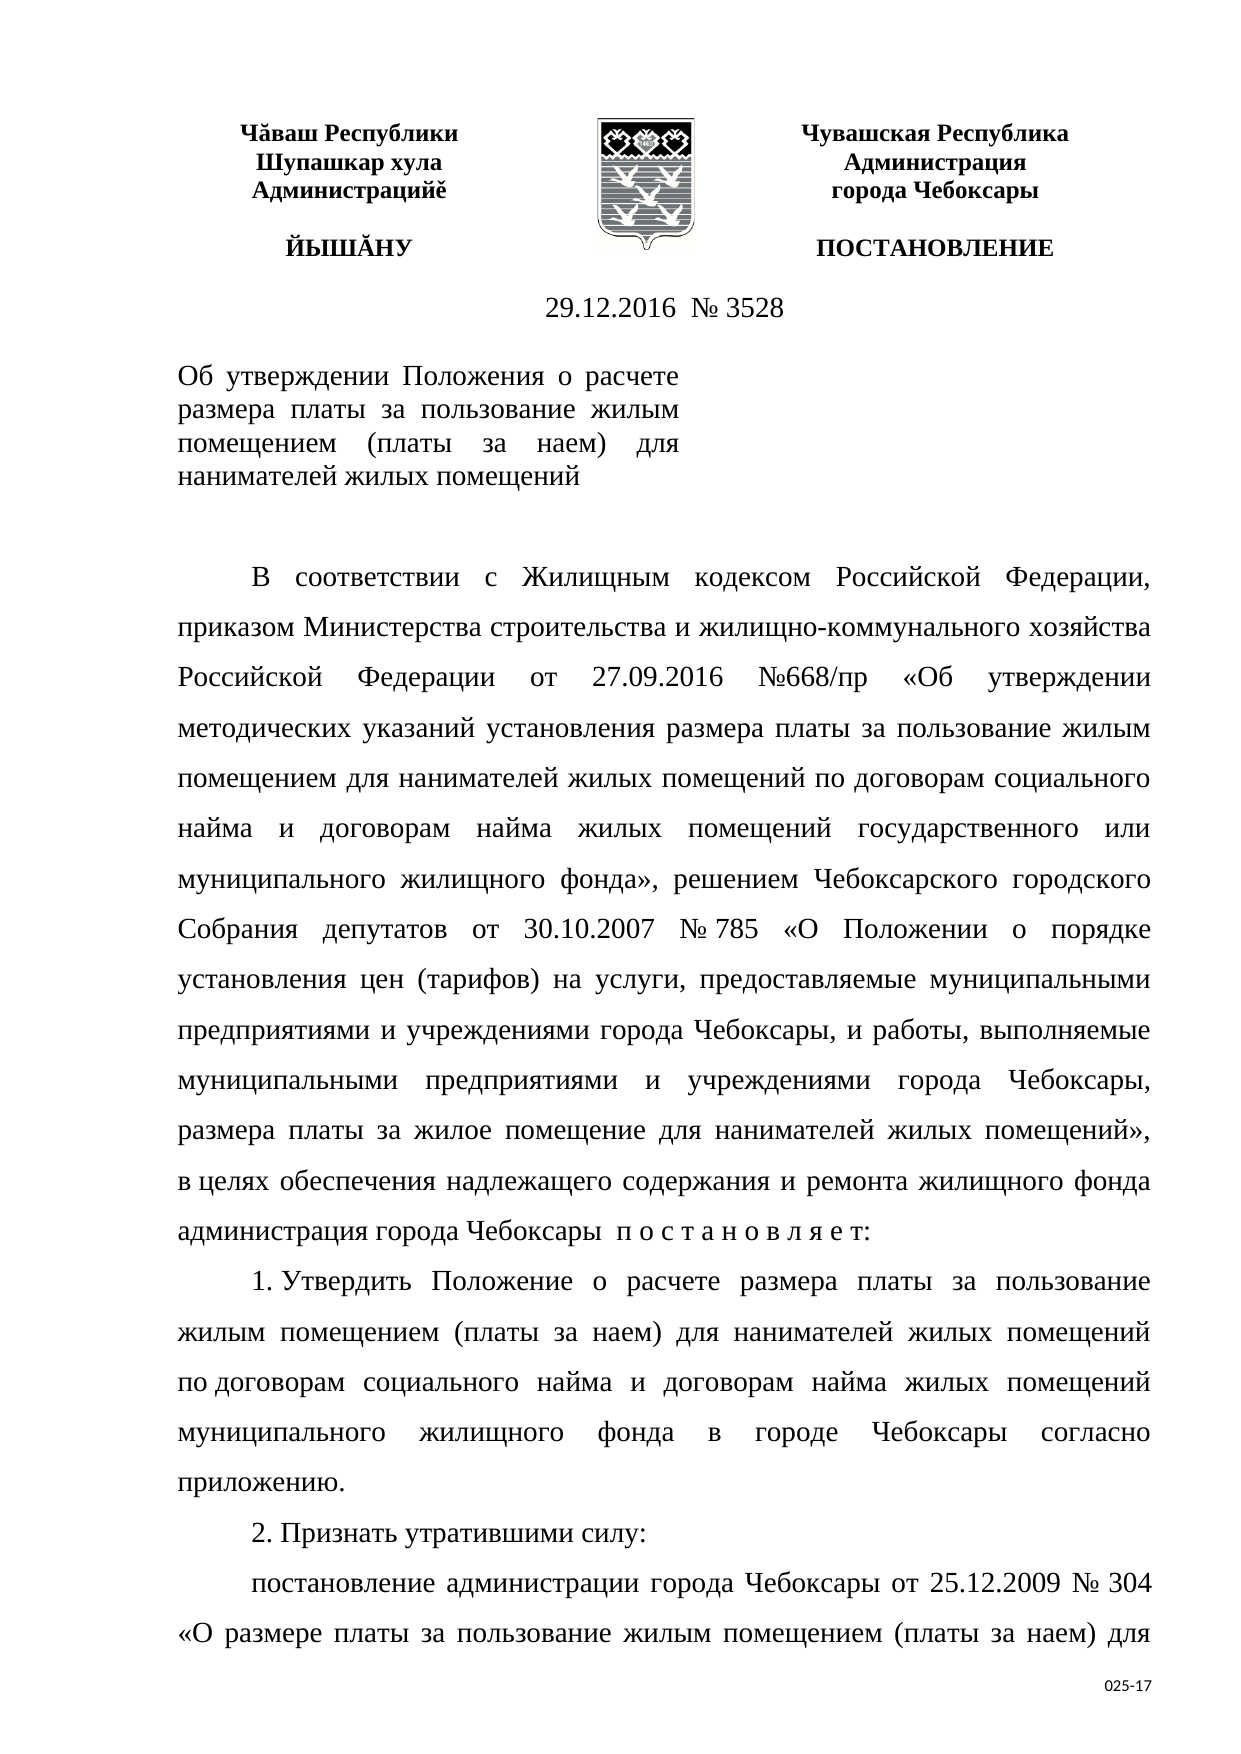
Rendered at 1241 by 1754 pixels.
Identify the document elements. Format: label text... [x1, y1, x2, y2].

table_header Чăваш Республики Шупашкар хула Администрацийě ЙЫШĂНУ [165, 118, 533, 262]
title Об утверждении Положения о расчете размера платы за пользование жилым помещением (платы за наем) для нанимателей жилых помещений [177, 358, 679, 492]
text 29.12.2016 № 3528 [177, 291, 1152, 324]
text В соответствии с Жилищным кодексом Российской Федерации, приказом Министерства строительства и жилищно-коммунального хозяйства Российской Федерации от 27.09.2016 №668/пр «Об утверждении методических указаний установления размера платы за пользование жилым помещением для нанимателей жилых помещений по договорам социального найма и договорам найма жилых помещений государственного или муниципального жилищного фонда», решением Чебоксарского городского Собрания депутатов от 30.10.2007 № 785 «О Положении о порядке установления цен (тарифов) на услуги, предоставляемые муниципальными предприятиями и учреждениями города Чебоксары, и работы, выполняемые муниципальными предприятиями и учреждениями города Чебоксары, размера платы за жилое помещение для нанимателей жилых помещений», в целях обеспечения надлежащего содержания и ремонта жилищного фонда администрация города Чебоксары п о с т а н о в л я е т: [177, 559, 1152, 1247]
table_header [534, 118, 758, 262]
text 2. Признать утратившими силу: [177, 1515, 1152, 1548]
table_header Чувашская Республика Администрация города Чебоксары ПОСТАНОВЛЕНИЕ [759, 118, 1112, 262]
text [177, 1565, 1152, 1649]
picture [597, 118, 695, 250]
list Утвердить Положение о расчете размера платы за пользование жилым помещением (платы за наем) для нанимателей жилых помещений по договорам социального найма и договорам найма жилых помещений муниципального жилищного фонда в городе Чебоксары согласно приложению. [177, 1263, 1152, 1498]
